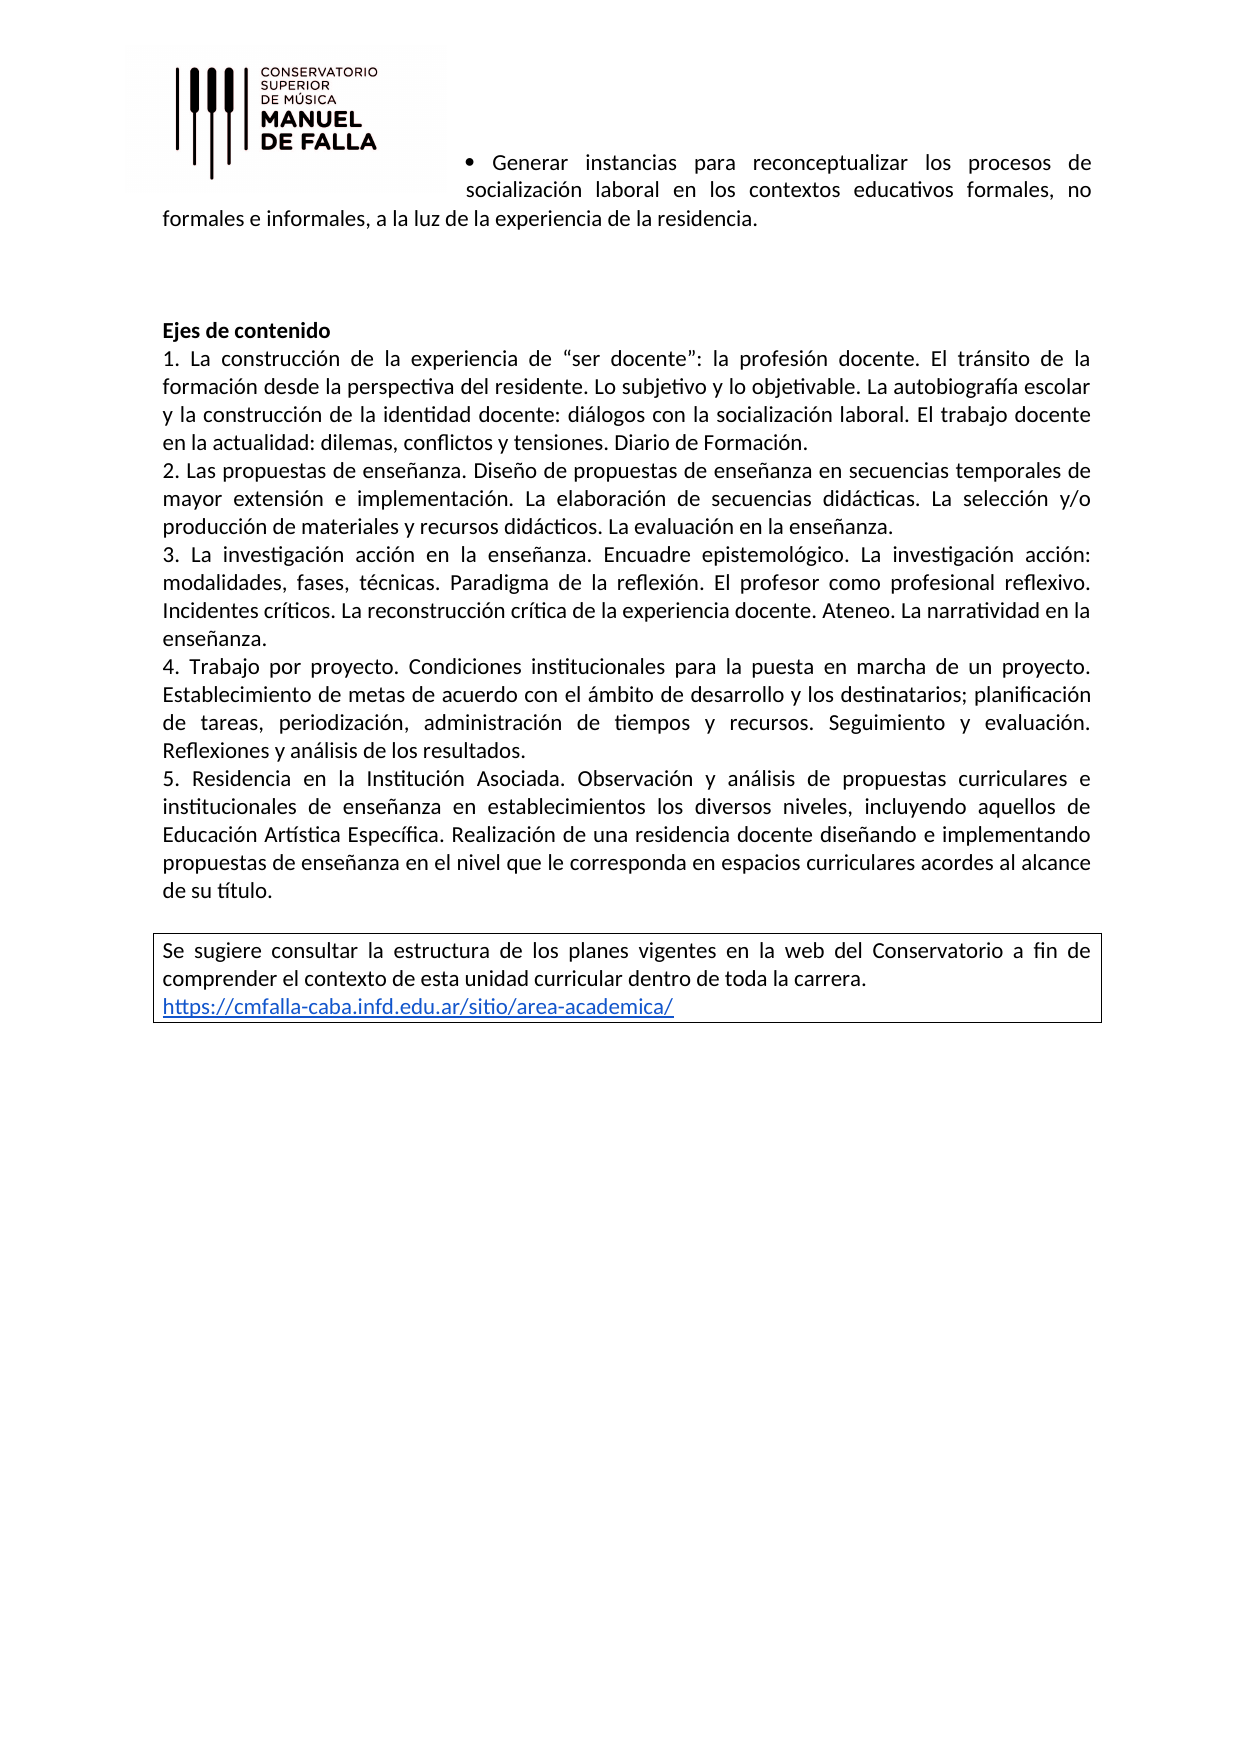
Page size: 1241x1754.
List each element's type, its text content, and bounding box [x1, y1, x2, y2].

text 3. La investigación acción en la enseñanza. Encuadre epistemológico. La investigación acción: modalidades, fases, técnicas. Paradigma de la reflexión. El profesor como profesional reflexivo. Incidentes críticos. La reconstrucción crítica de la experiencia docente. Ateneo. La narratividad en la enseñanza. [162, 540, 1093, 652]
text 1. La construcción de la experiencia de “ser docente”: la profesión docente. El tránsito de la formación desde la perspectiva del residente. Lo subjetivo y lo objetivable. La autobiografía escolar y la construcción de la identidad docente: diálogos con la socialización laboral. El trabajo docente en la actualidad: dilemas, conflictos y tensiones. Diario de Formación. [162, 344, 1093, 456]
text Se sugiere consultar la estructura de los planes vigentes en la web del Conservatorio a fin de comprender el contexto de esta unidad curricular dentro de toda la carrera. [154, 934, 1101, 989]
text 5. Residencia en la Institución Asociada. Observación y análisis de propuestas curriculares e institucionales de enseñanza en establecimientos los diversos niveles, incluyendo aquellos de Educación Artística Específica. Realización de una residencia docente diseñando e implementando propuestas de enseñanza en el nivel que le corresponda en espacios curriculares acordes al alcance de su título. [162, 764, 1093, 904]
text https://cmfalla-caba.infd.edu.ar/sitio/area-academica/ [154, 989, 1101, 1022]
text Ejes de contenido [162, 316, 1093, 344]
text 4. Trabajo por proyecto. Condiciones institucionales para la puesta en marcha de un proyecto. Establecimiento de metas de acuerdo con el ámbito de desarrollo y los destinatarios; planificación de tareas, periodización, administración de tiempos y recursos. Seguimiento y evaluación. Reflexiones y análisis de los resultados. [162, 652, 1093, 764]
text Generar instancias para reconceptualizar los procesos de socialización laboral en los contextos educativos formales, no formales e informales, a la luz de la experiencia de la residencia. [162, 148, 1093, 232]
text 2. Las propuestas de enseñanza. Diseño de propuestas de enseñanza en secuencias temporales de mayor extensión e implementación. La elaboración de secuencias didácticas. La selección y/o producción de materiales y recursos didácticos. La evaluación en la enseñanza. [162, 456, 1093, 540]
picture [125, 45, 447, 193]
